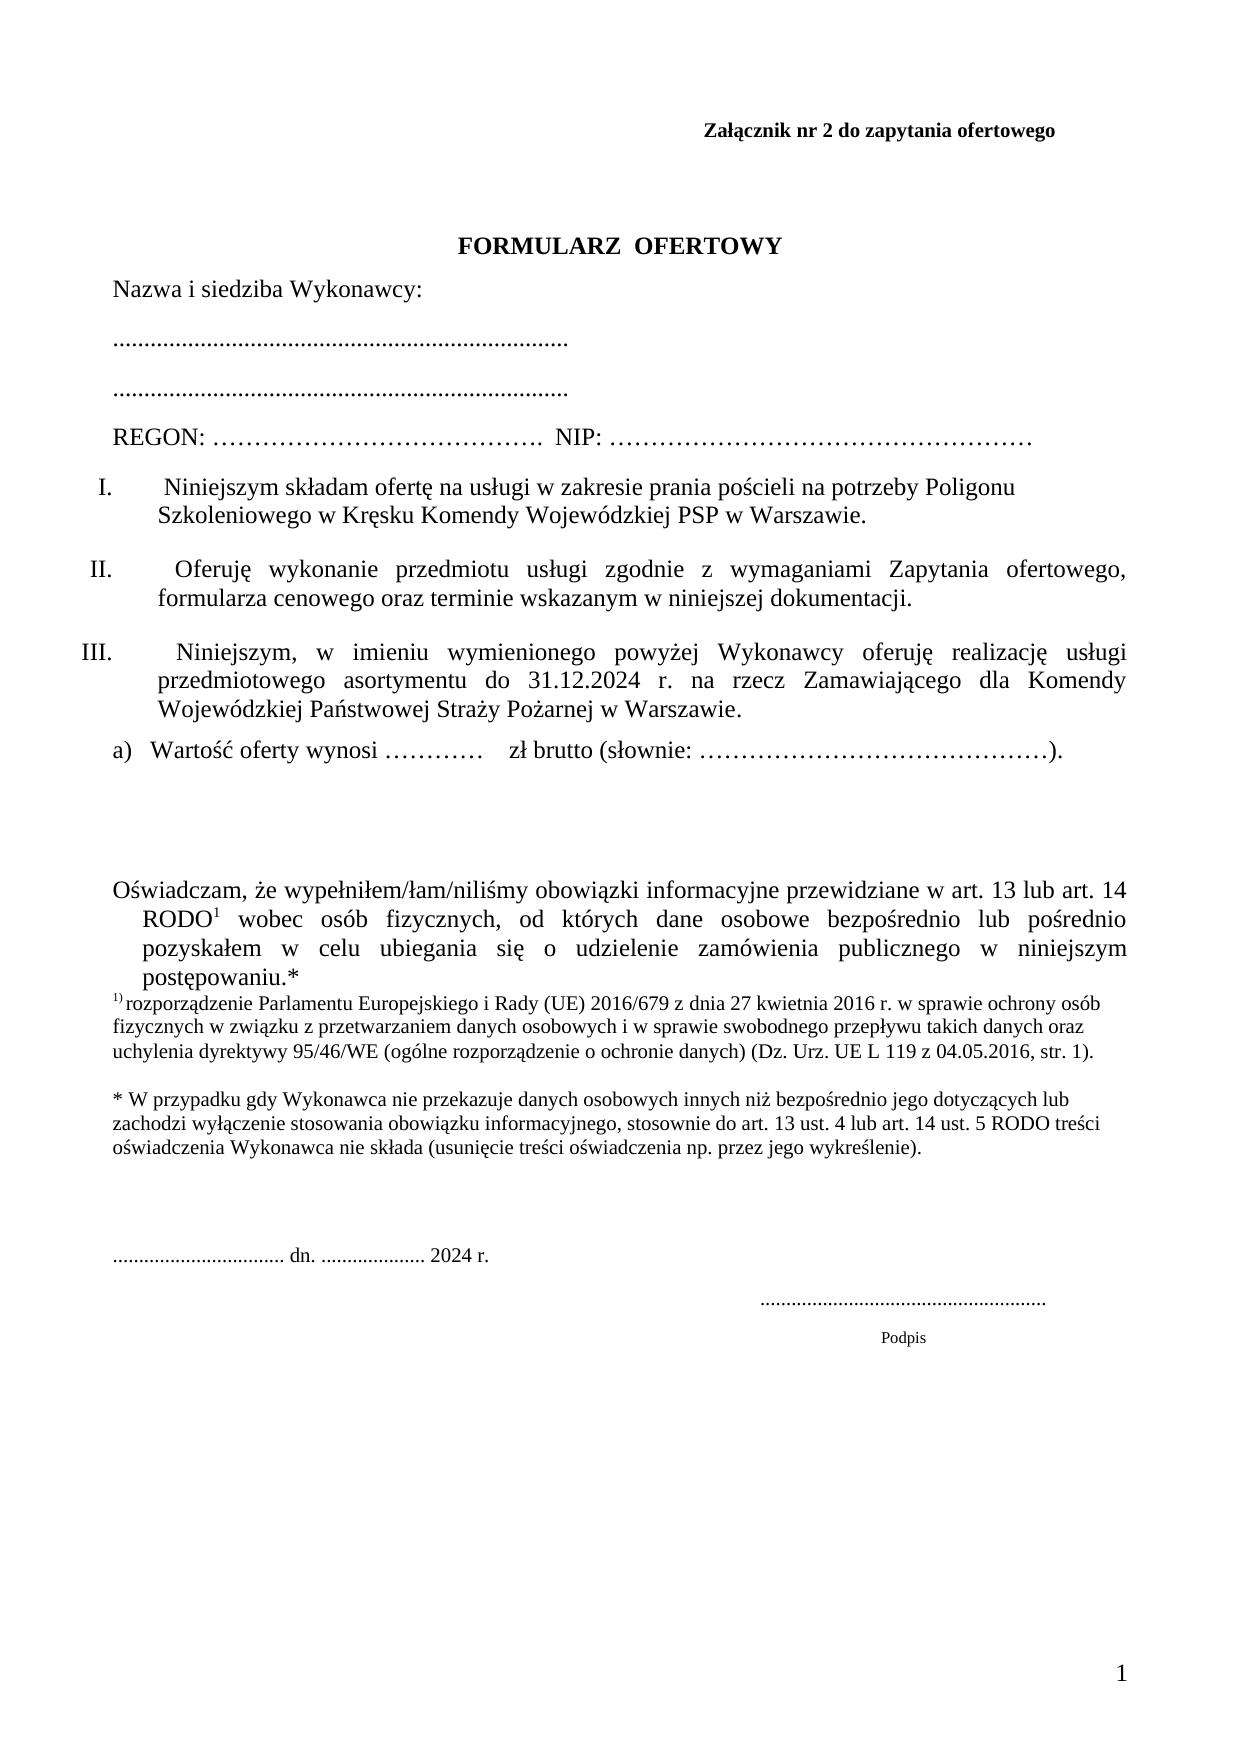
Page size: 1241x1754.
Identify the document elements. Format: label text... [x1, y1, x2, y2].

text REGON: …………………………………. NIP: …………………………………………… [112, 422, 1128, 451]
text Załącznik nr 2 do zapytania ofertowego [703, 118, 1128, 142]
text ......................................................................... [112, 323, 1128, 352]
list Oświadczam, że wypełniłem/łam/niliśmy obowiązki informacyjne przewidziane w art. 13 lub art. 14 RODO1 wobec osób fizycznych, od których dane osobowe bezpośrednio lub pośrednio pozyskałem w celu ubiegania się o udzielenie zamówienia publicznego w niniejszym postępowaniu.* [112, 875, 1128, 990]
text Podpis [675, 1328, 1128, 1347]
text ....................................................... [629, 1286, 1128, 1310]
subtitle Niniejszym, w imieniu wymienionego powyżej Wykonawcy oferuję realizację usługi przedmiotowego asortymentu do 31.12.2024 r. na rzecz Zamawiającego dla Komendy Wojewódzkiej Państwowej Straży Pożarnej w Warszawie. [112, 637, 1128, 723]
list * W przypadku gdy Wykonawca nie przekazuje danych osobowych innych niż bezpośrednio jego dotyczących lub zachodzi wyłączenie stosowania obowiązku informacyjnego, stosownie do art. 13 ust. 4 lub art. 14 ust. 5 RODO treści oświadczenia Wykonawca nie składa (usunięcie treści oświadczenia np. przez jego wykreślenie). [112, 1087, 1128, 1159]
text ................................. dn. .................... 2024 r. [112, 1243, 1128, 1267]
text Nazwa i siedziba Wykonawcy: [112, 274, 1128, 303]
list Wartość oferty wynosi ………… zł brutto (słownie: ……………………………………). [112, 735, 1128, 764]
subtitle Oferuję wykonanie przedmiotu usługi zgodnie z wymaganiami Zapytania ofertowego, formularza cenowego oraz terminie wskazanym w niniejszej dokumentacji. [112, 554, 1128, 612]
list 1) rozporządzenie Parlamentu Europejskiego i Rady (UE) 2016/679 z dnia 27 kwietnia 2016 r. w sprawie ochrony osób fizycznych w związku z przetwarzaniem danych osobowych i w sprawie swobodnego przepływu takich danych oraz uchylenia dyrektywy 95/46/WE (ogólne rozporządzenie o ochronie danych) (Dz. Urz. UE L 119 z 04.05.2016, str. 1). [112, 990, 1128, 1063]
list Niniejszym składam ofertę na usługi w zakresie prania pościeli na potrzeby Poligonu Szkoleniowego w Kręsku Komendy Wojewódzkiej PSP w Warszawie. [112, 472, 1128, 529]
text ......................................................................... [112, 373, 1128, 402]
text FORMULARZ OFERTOWY [112, 231, 1128, 260]
